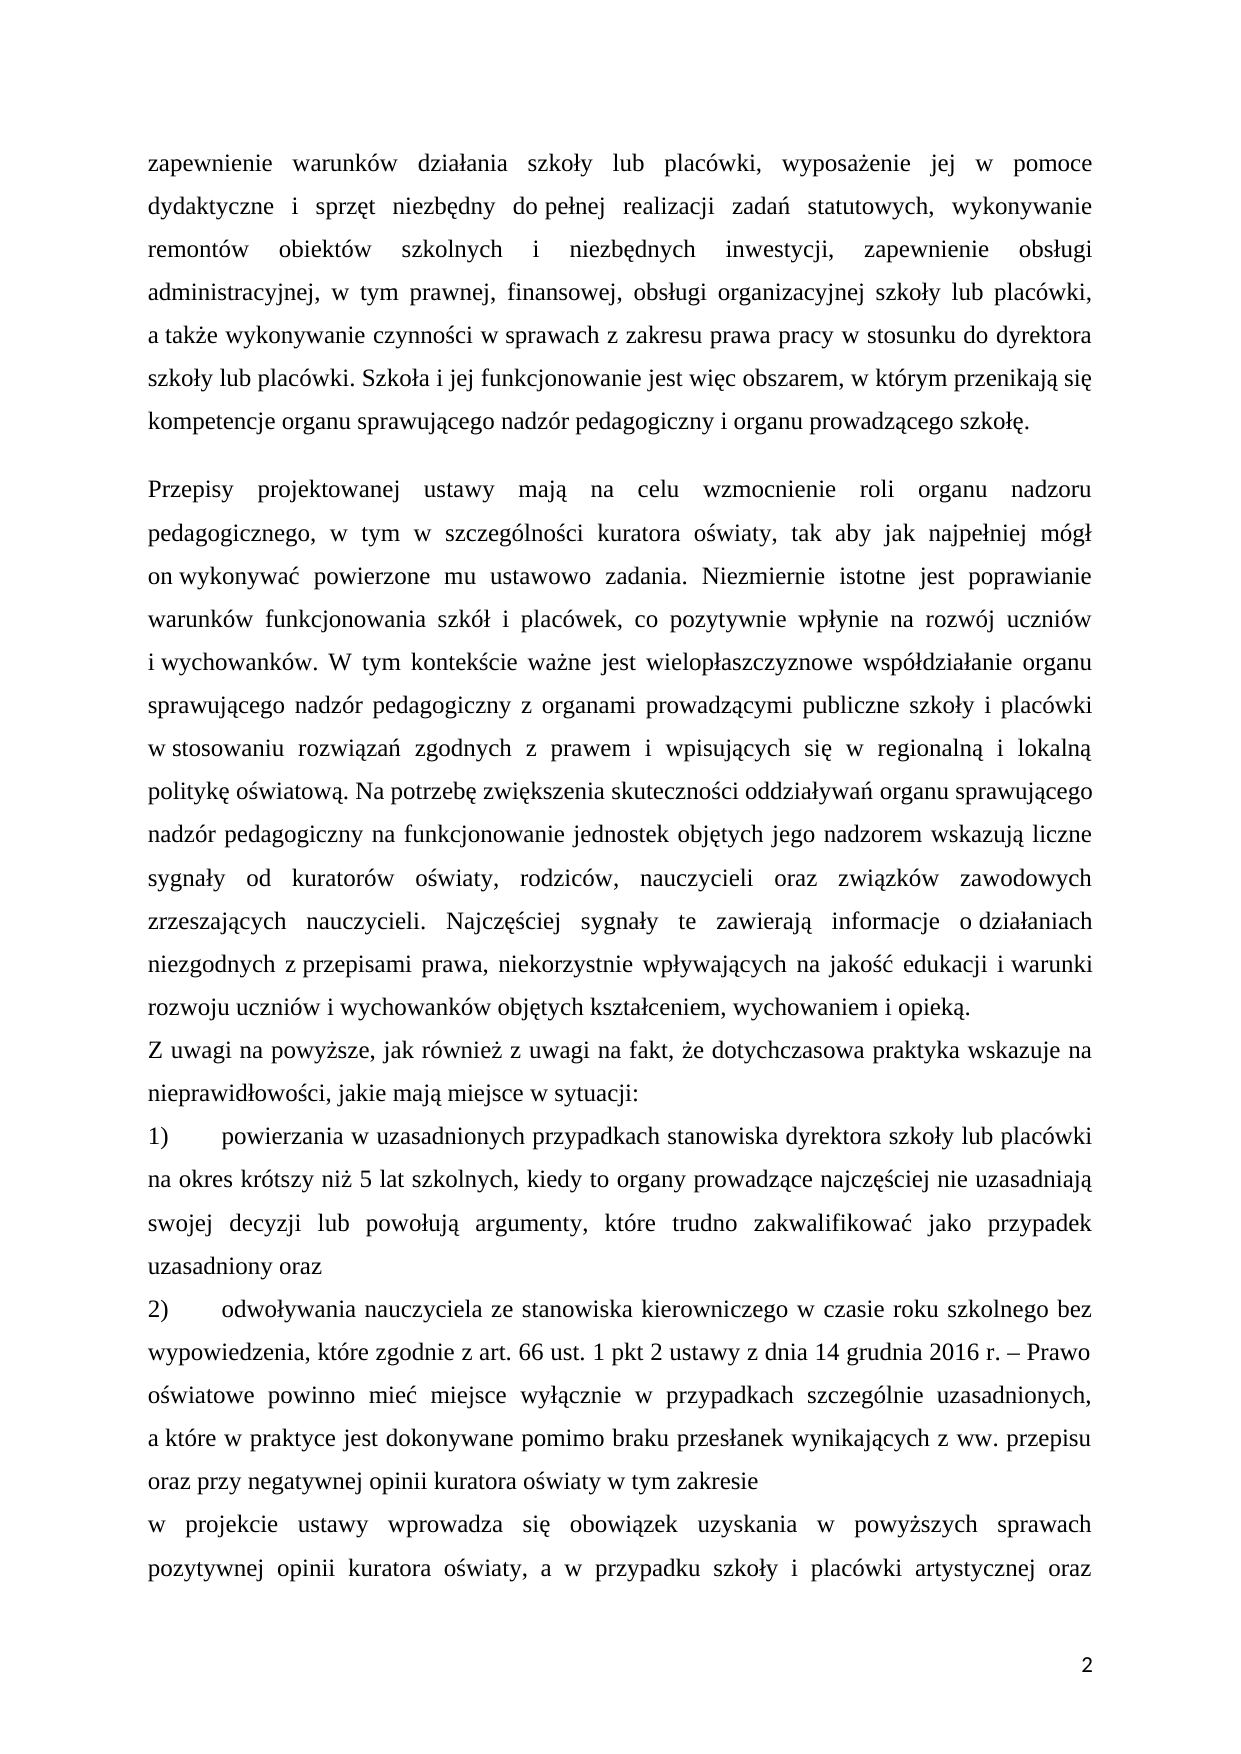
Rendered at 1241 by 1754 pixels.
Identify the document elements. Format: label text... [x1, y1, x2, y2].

text Z uwagi na powyższe, jak również z uwagi na fakt, że dotychczasowa praktyka wskazuje na nieprawidłowości, jakie mają miejsce w sytuacji: [148, 1035, 1093, 1107]
text 1) powierzania w uzasadnionych przypadkach stanowiska dyrektora szkoły lub placówki na okres krótszy niż 5 lat szkolnych, kiedy to organy prowadzące najczęściej nie uzasadniają swojej decyzji lub powołują argumenty, które trudno zakwalifikować jako przypadek uzasadniony oraz [148, 1121, 1093, 1279]
text 2) odwoływania nauczyciela ze stanowiska kierowniczego w czasie roku szkolnego bez wypowiedzenia, które zgodnie z art. 66 ust. 1 pkt 2 ustawy z dnia 14 grudnia 2016 r. – Prawo oświatowe powinno mieć miejsce wyłącznie w przypadkach szczególnie uzasadnionych, a które w praktyce jest dokonywane pomimo braku przesłanek wynikających z ww. przepisu oraz przy negatywnej opinii kuratora oświaty w tym zakresie [148, 1294, 1093, 1495]
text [148, 1509, 1093, 1581]
text Przepisy projektowanej ustawy mają na celu wzmocnienie roli organu nadzoru pedagogicznego, w tym w szczególności kuratora oświaty, tak aby jak najpełniej mógł on wykonywać powierzone mu ustawowo zadania. Niezmiernie istotne jest poprawianie warunków funkcjonowania szkół i placówek, co pozytywnie wpłynie na rozwój uczniów i wychowanków. W tym kontekście ważne jest wielopłaszczyznowe współdziałanie organu sprawującego nadzór pedagogiczny z organami prowadzącymi publiczne szkoły i placówki w stosowaniu rozwiązań zgodnych z prawem i wpisujących się w regionalną i lokalną politykę oświatową. Na potrzebę zwiększenia skuteczności oddziaływań organu sprawującego nadzór pedagogiczny na funkcjonowanie jednostek objętych jego nadzorem wskazują liczne sygnały od kuratorów oświaty, rodziców, nauczycieli oraz związków zawodowych zrzeszających nauczycieli. Najczęściej sygnały te zawierają informacje o działaniach niezgodnych z przepisami prawa, niekorzystnie wpływających na jakość edukacji i warunki rozwoju uczniów i wychowanków objętych kształceniem, wychowaniem i opieką. [148, 474, 1093, 1021]
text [148, 148, 1093, 435]
